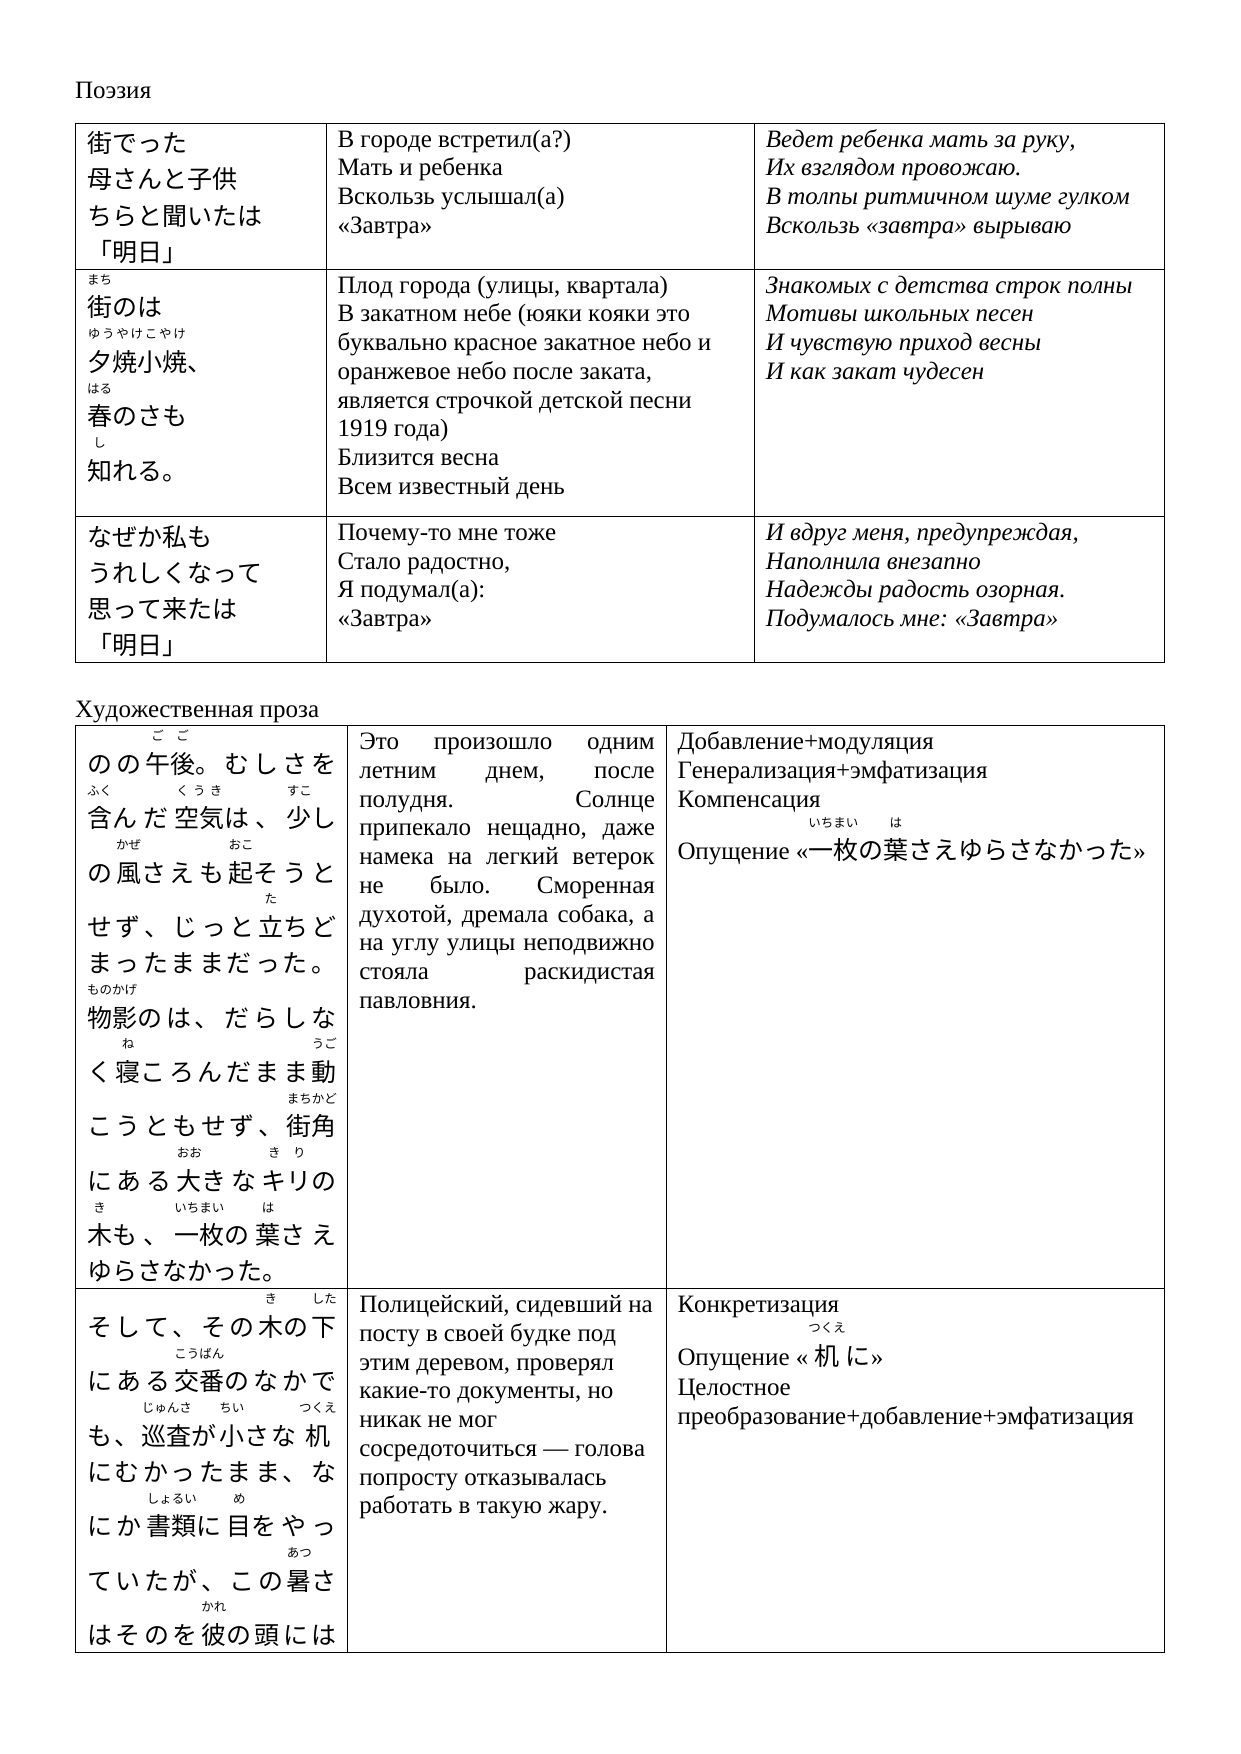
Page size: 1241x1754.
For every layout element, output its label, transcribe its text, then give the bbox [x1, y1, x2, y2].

table_cell И вдруг меня, предупреждая, Наполнила внезапно Надежды радость озорная. Подумалось мне: «Завтра» [755, 517, 1164, 662]
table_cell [76, 1289, 347, 1652]
text Поэзия [75, 75, 1165, 104]
table_cell のは 、 のさも れる。 [76, 270, 326, 516]
table_header Это произошло одним летним днем, после полудня. Солнце припекало нещадно, даже намека на легкий ветерок не было. Сморенная духотой, дремала собака, а на углу улицы неподвижно стояла раскидистая павловния. [348, 726, 666, 1288]
table_header のの。むしさをんだは、しのさえもそうとせず、じっとちどまったままだった。のは、だらしなくころんだままこうともせず、にあるきなのも、のさえゆらさなかった。 [76, 726, 347, 1288]
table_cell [348, 1289, 666, 1652]
table_header 街でった 母さんと子供 ちらと聞いたは 「明日」 [76, 124, 326, 269]
table_cell なぜか私も うれしくなって 思って来たは 「明日」 [76, 517, 326, 662]
table_header В городе встретил(а?) Мать и ребенка Вскользь услышал(а) «Завтра» [327, 124, 754, 269]
table_header Добавление+модуляция Генерализация+эмфатизация Компенсация Опущение «のさえゆらさなかった» [667, 726, 1164, 1288]
table_cell Знакомых с детства строк полны Мотивы школьных песен И чувствую приход весны И как закат чудесен [755, 270, 1164, 516]
table_cell Плод города (улицы, квартала) В закатном небе (юяки кояки это буквально красное закатное небо и оранжевое небо после заката, является строчкой детской песни 1919 года) Близится весна Всем известный день [327, 270, 754, 516]
table_cell Почему-то мне тоже Стало радостно, Я подумал(а): «Завтра» [327, 517, 754, 662]
text Художественная проза [75, 694, 1165, 723]
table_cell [667, 1289, 1164, 1652]
table_header Ведет ребенка мать за руку, Их взглядом провожаю. В толпы ритмичном шуме гулком Вскользь «завтра» вырываю [755, 124, 1164, 269]
